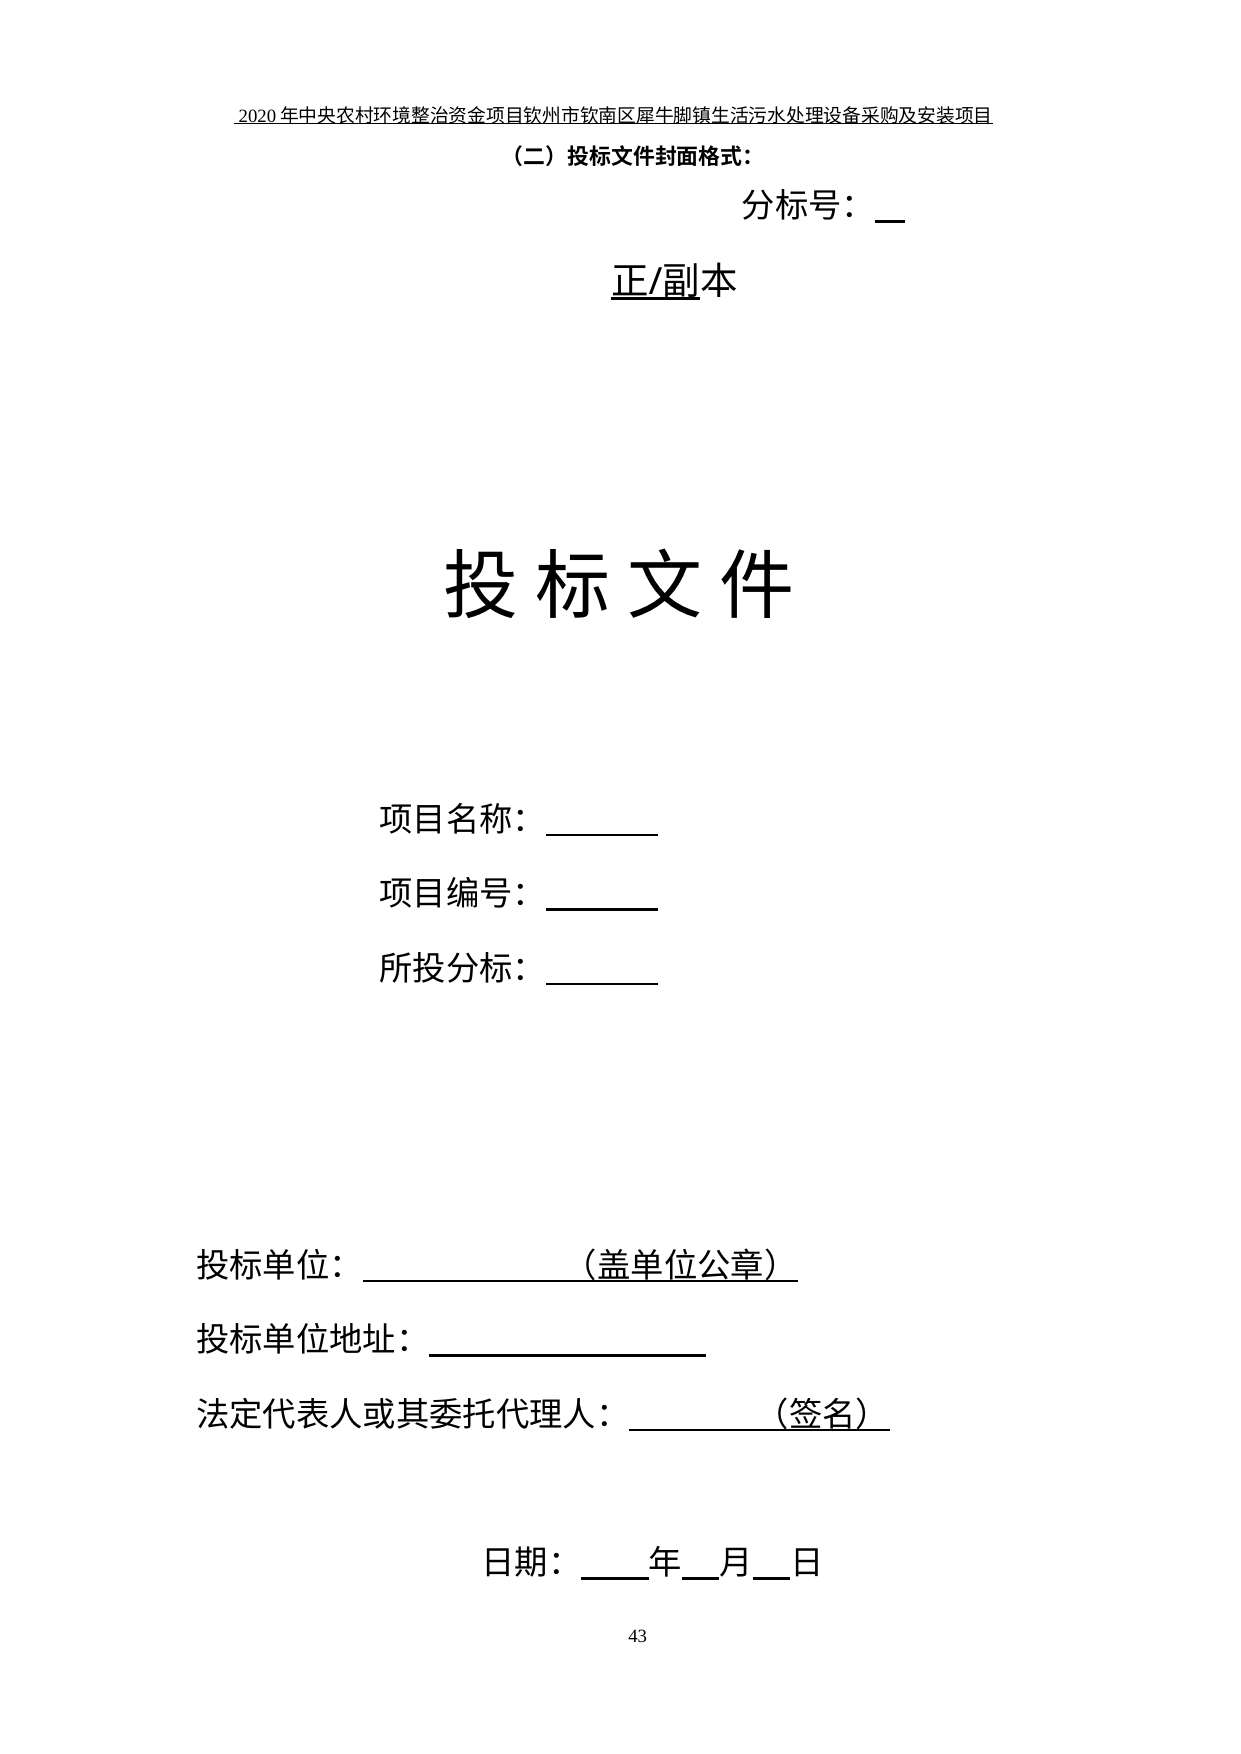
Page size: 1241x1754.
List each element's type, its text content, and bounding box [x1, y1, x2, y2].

text 分标号： [112, 171, 1125, 236]
text 日期： 年 月 日 [112, 1528, 1125, 1593]
text 年 月 日（二）投标文件封面格式： [112, 138, 1125, 171]
text 法定代表人或其委托代理人： （签名） [112, 1379, 1125, 1444]
text 投 标 文 件 [112, 514, 1125, 644]
text 正/副本 [112, 246, 1125, 311]
text 投标单位地址： [112, 1304, 1125, 1369]
text 投标单位： （盖单位公章） [112, 1230, 1125, 1295]
text 项目名称： [112, 784, 1125, 849]
text 所投分标： [112, 933, 1125, 998]
text 项目编号： [112, 859, 1125, 924]
